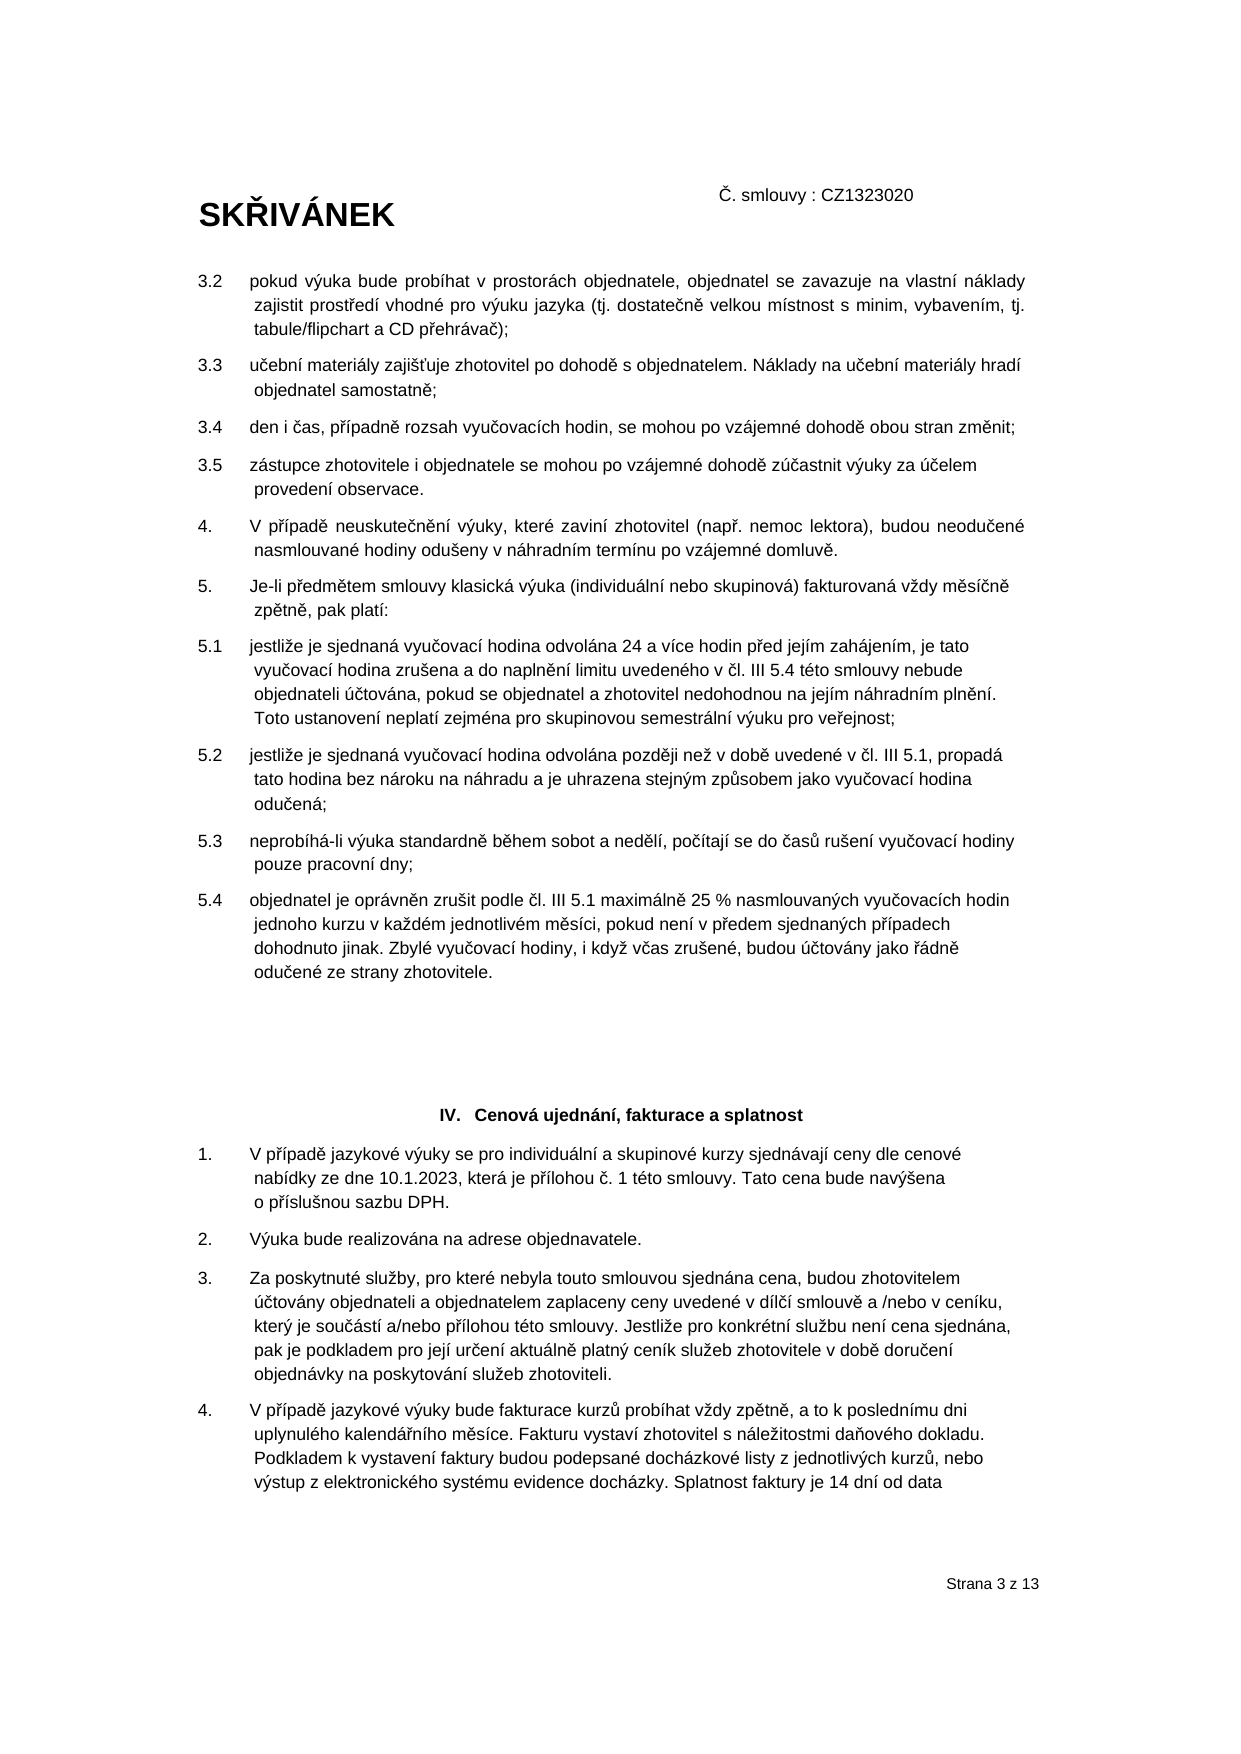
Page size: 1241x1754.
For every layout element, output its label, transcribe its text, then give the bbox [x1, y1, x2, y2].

list V případě neuskutečnění výuky, které zaviní zhotovitel (např. nemoc lektora), budou neodučené nasmlouvané hodiny odušeny v náhradním termínu po vzájemné domluvě. [198, 513, 1026, 561]
list den i čas, případně rozsah vyučovacích hodin, se mohou po vzájemné dohodě obou stran změnit; [198, 419, 1051, 437]
list objednatel je oprávněn zrušit podle čl. III 5.1 maximálně 25 % nasmlouvaných vyučovacích hodin jednoho kurzu v každém jednotlivém měsíci, pokud není v předem sjednaných případech dohodnuto jinak. Zbylé vyučovací hodiny, i když včas zrušené, budou účtovány jako řádně odučené ze strany zhotovitele. [198, 888, 1051, 983]
list Cenová ujednání, fakturace a splatnost [439, 1107, 1051, 1125]
text o příslušnou sazbu DPH. [254, 1189, 1051, 1213]
list jestliže je sjednaná vyučovací hodina odvolána později než v době uvedené v čl. III 5.1, propadá tato hodina bez nároku na náhradu a je uhrazena stejným způsobem jako vyučovací hodina odučená; [198, 742, 1051, 815]
list neprobíhá-li výuka standardně během sobot a nedělí, počítají se do časů rušení vyučovací hodiny pouze pracovní dny; [198, 828, 1051, 876]
list jestliže je sjednaná vyučovací hodina odvolána 24 a více hodin před jejím zahájením, je tato vyučovací hodina zrušena a do naplnění limitu uvedeného v čl. III 5.4 této smlouvy nebude objednateli účtována, pokud se objednatel a zhotovitel nedohodnou na jejím náhradním plnění. Toto ustanovení neplatí zejména pro skupinovou semestrální výuku pro veřejnost; [198, 634, 1051, 729]
list Výuka bude realizována na adrese objednavatele. [198, 1231, 1051, 1249]
list pokud výuka bude probíhat v prostorách objednatele, objednatel se zavazuje na vlastní náklady zajistit prostředí vhodné pro výuku jazyka (tj. dostatečně velkou místnost s minim, vybavením, tj. tabule/flipchart a CD přehrávač); [198, 268, 1026, 340]
list učební materiály zajišťuje zhotovitel po dohodě s objednatelem. Náklady na učební materiály hradí objednatel samostatně; [198, 352, 1051, 401]
list V případě jazykové výuky bude fakturace kurzů probíhat vždy zpětně, a to k poslednímu dni uplynulého kalendářního měsíce. Fakturu vystaví zhotovitel s náležitostmi daňového dokladu. Podkladem k vystavení faktury budou podepsané docházkové listy z jednotlivých kurzů, nebo výstup z elektronického systému evidence docházky. Splatnost faktury je 14 dní od data [198, 1397, 1051, 1493]
text Č. smlouvy : CZ1323020 [719, 187, 913, 204]
text SKŘIVÁNEK [199, 200, 395, 233]
list Za poskytnuté služby, pro které nebyla touto smlouvou sjednána cena, budou zhotovitelem účtovány objednateli a objednatelem zaplaceny ceny uvedené v dílčí smlouvě a /nebo v ceníku, který je součástí a/nebo přílohou této smlouvy. Jestliže pro konkrétní službu není cena sjednána, pak je podkladem pro její určení aktuálně platný ceník služeb zhotovitele v době doručení objednávky na poskytování služeb zhotoviteli. [198, 1265, 1051, 1385]
list V případě jazykové výuky se pro individuální a skupinové kurzy sjednávají ceny dle cenové nabídky ze dne 10.1.2023, která je přílohou č. 1 této smlouvy. Tato cena bude navýšena [198, 1142, 1051, 1189]
list Je-li předmětem smlouvy klasická výuka (individuální nebo skupinová) fakturovaná vždy měsíčně zpětně, pak platí: [198, 573, 1051, 621]
list zástupce zhotovitele i objednatele se mohou po vzájemné dohodě zúčastnit výuky za účelem provedení observace. [198, 452, 1051, 500]
text Strana 3 z 13 [946, 1577, 1039, 1592]
